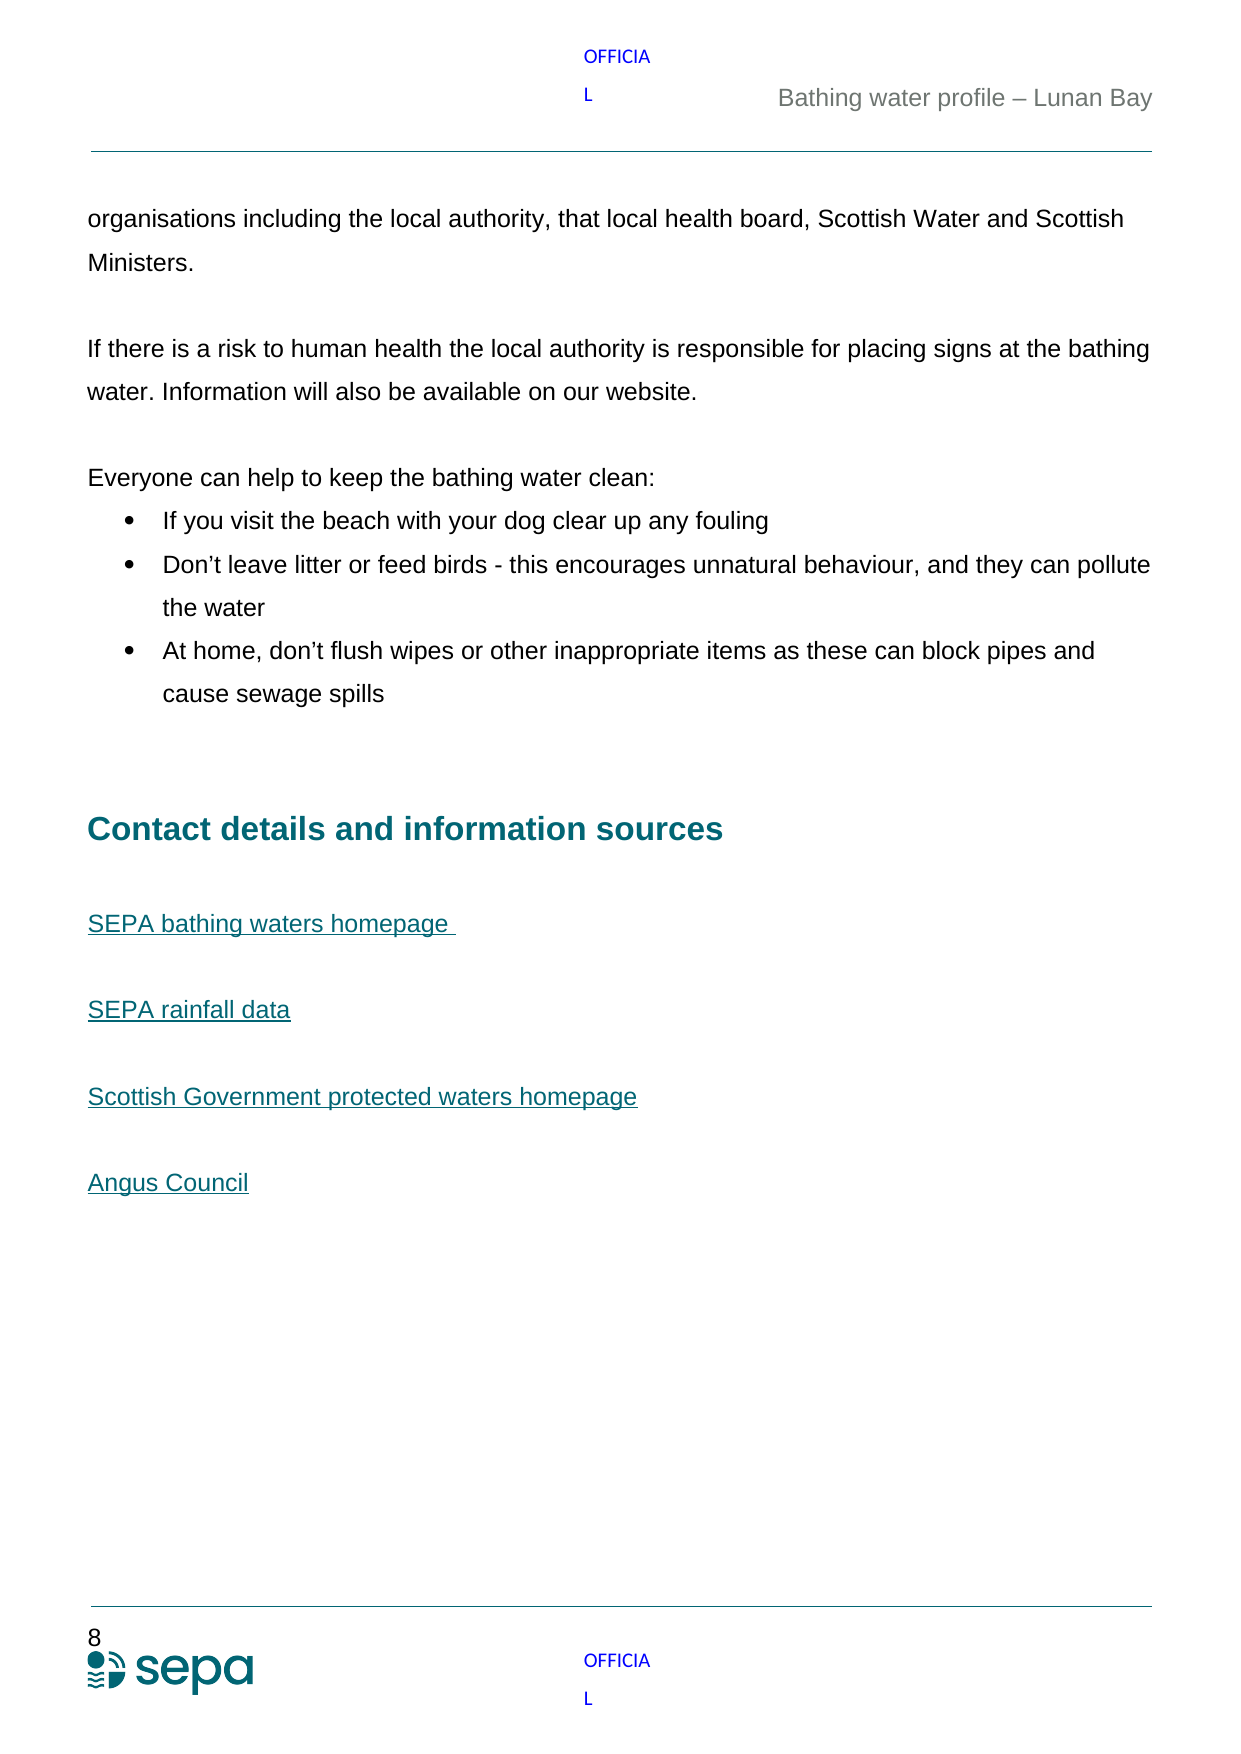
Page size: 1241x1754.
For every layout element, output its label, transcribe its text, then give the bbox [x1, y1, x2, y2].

list If you visit the beach with your dog clear up any fouling [125, 506, 1153, 535]
list At home, don’t flush wipes or other inappropriate items as these can block pipes and cause sewage spills [125, 636, 1153, 708]
text SEPA bathing waters homepage [87, 909, 1153, 938]
text Everyone can help to keep the bathing water clean: [87, 463, 1153, 492]
picture [87, 1651, 253, 1695]
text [87, 204, 1153, 276]
list Don’t leave litter or feed birds - this encourages unnatural behaviour, and they can pollute the water [125, 549, 1153, 622]
text Scottish Government protected waters homepage [87, 1082, 1153, 1111]
text SEPA rainfall data [87, 996, 1153, 1024]
text Angus Council [87, 1168, 1153, 1197]
subtitle Contact details and information sources [87, 808, 1153, 847]
text If there is a risk to human health the local authority is responsible for placing signs at the bathing water. Information will also be available on our website. [87, 334, 1153, 406]
